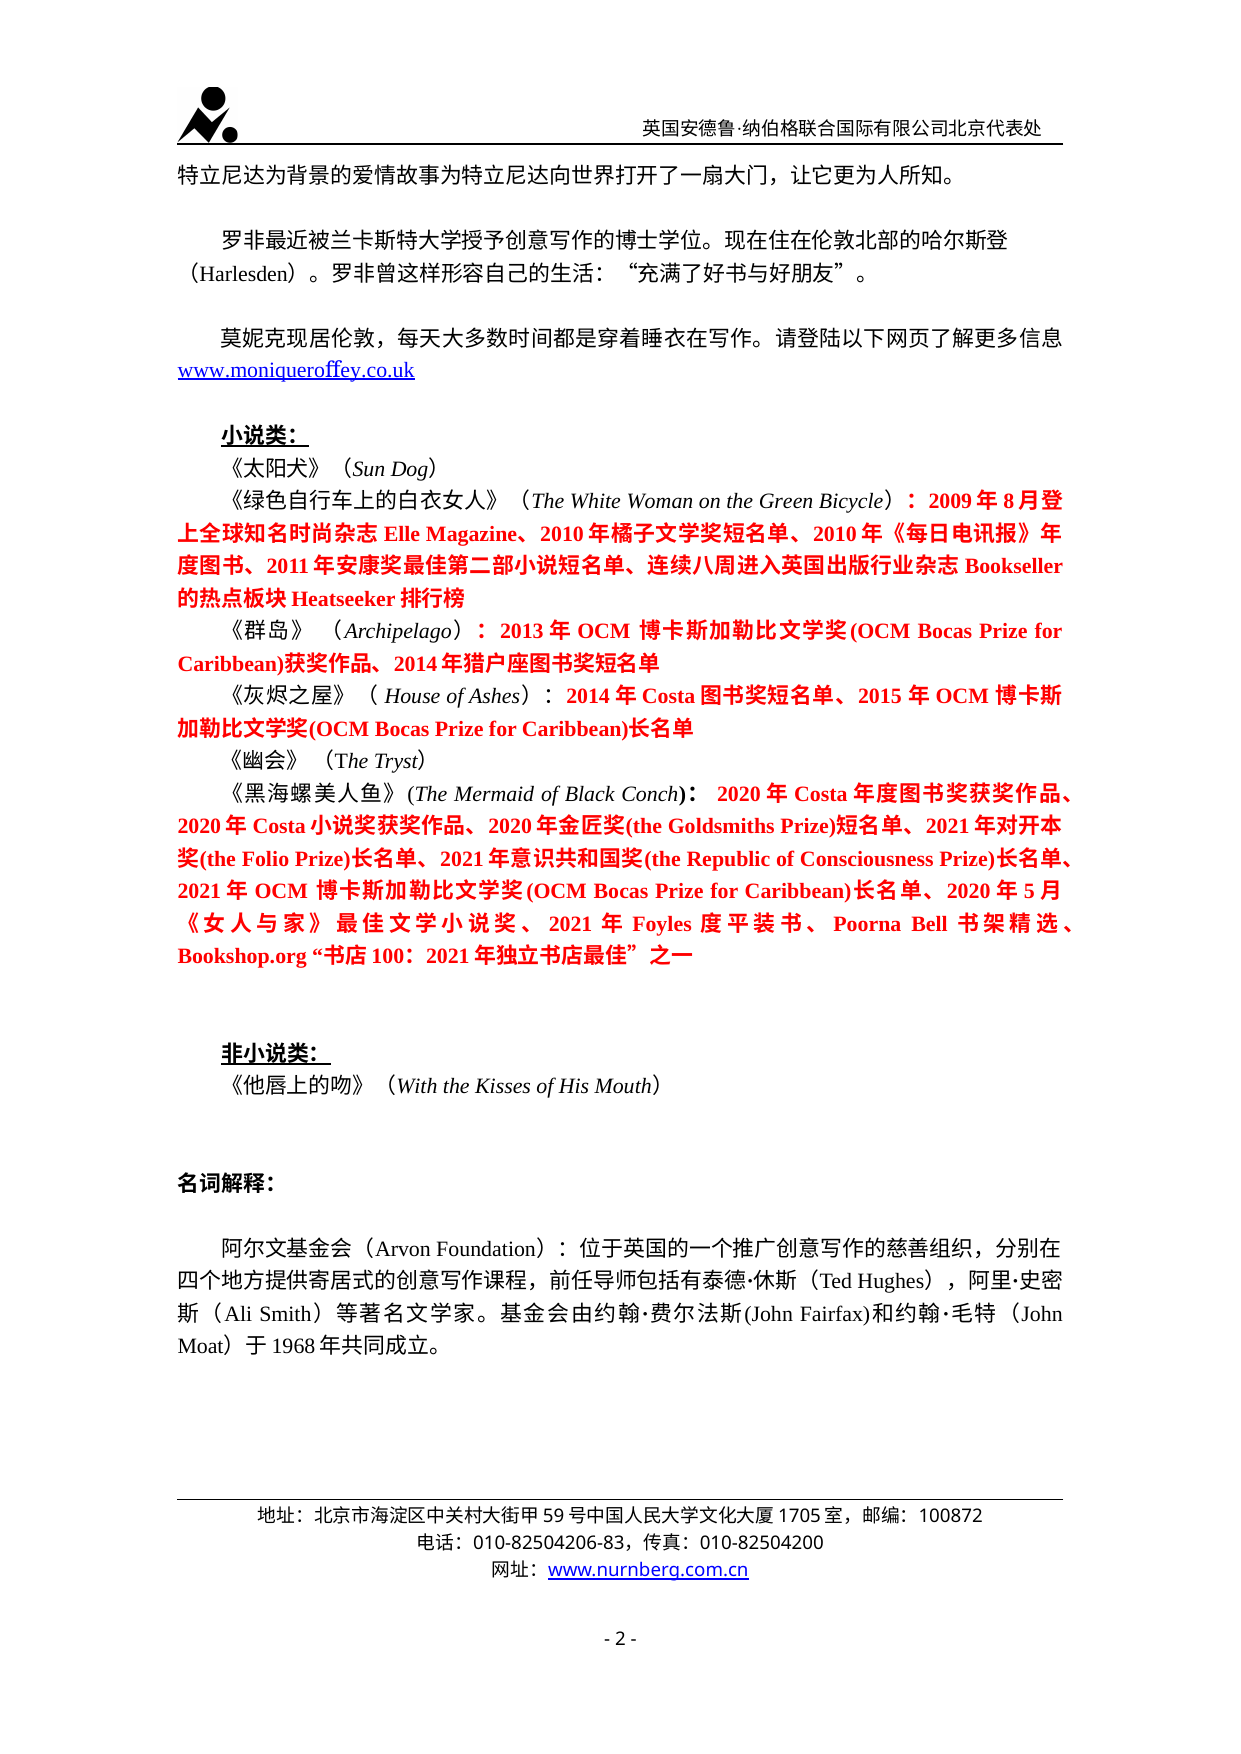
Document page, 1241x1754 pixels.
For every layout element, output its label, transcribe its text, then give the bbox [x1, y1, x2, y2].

text 罗非最近被兰卡斯特大学授予创意写作的博士学位。现在住在伦敦北部的哈尔斯登（Harlesden）。罗非曾这样形容自己的生活：“充满了好书与好朋友”。 [177, 223, 1063, 288]
text 《太阳犬》（Sun Dog） [177, 450, 1063, 483]
text 名词解释： [177, 1165, 1063, 1198]
text 《幽会》 （The Tryst） [177, 743, 1063, 775]
text 莫妮克现居伦敦，每天大多数时间都是穿着睡衣在写作。请登陆以下网页了解更多信息www.moniqueroﬀey.co.uk [177, 320, 1063, 385]
text 《绿色自行车上的白衣女人》（The White Woman on the Green Bicycle）：2009年8月登上全球知名时尚杂志Elle Magazine、2010年橘子文学奖短名单、2010年《每日电讯报》年度图书、2011年安康奖最佳第二部小说短名单、连续八周进入英国出版行业杂志Bookseller的热点板块Heatseeker排行榜 [177, 483, 1063, 613]
text 《群岛》 （Archipelago）：2013年OCM 博卡斯加勒比文学奖(OCM Bocas Prize for Caribbean)获奖作品、2014年猎户座图书奖短名单 [177, 613, 1063, 678]
text 2009年，罗非出版了自己的第二部作品《绿单车上的白种女人》（The White Woman On The Green Bicycle），这部以特立尼达为背景的爱情故事为特立尼达向世界打开了一扇大门，让它更为人所知。 [177, 158, 1063, 190]
text 小说类： [177, 418, 1063, 450]
text 阿尔文基金会（Arvon Foundation）：位于英国的一个推广创意写作的慈善组织，分别在四个地方提供寄居式的创意写作课程，前任导师包括有泰德·休斯（Ted Hughes），阿里·史密斯（Ali Smith）等著名文学家。基金会由约翰·费尔法斯(John Fairfax)和约翰·毛特（John Moat）于1968年共同成立。 [177, 1230, 1063, 1360]
picture [177, 87, 238, 143]
text 《灰烬之屋》（ House of Ashes）：2014年Costa图书奖短名单、2015 年OCM 博卡斯加勒比文学奖(OCM Bocas Prize for Caribbean)长名单 [177, 678, 1063, 743]
text 《黑海螺美人鱼》(The Mermaid of Black Conch)： 2020年Costa年度图书奖获奖作品、2020年Costa小说奖获奖作品、2020年金匠奖(the Goldsmiths Prize)短名单、2021年对开本奖(the Folio Prize)长名单、2021年意识共和国奖(the Republic of Consciousness Prize)长名单、2021年OCM 博卡斯加勒比文学奖(OCM Bocas Prize for Caribbean)长名单、2020年5月《女人与家》最佳文学小说奖、2021年Foyles度平装书、Poorna Bell书架精选、Bookshop.org “书店100：2021年独立书店最佳”之一 [177, 775, 1063, 970]
text 非小说类： [177, 1035, 1063, 1068]
text 《他唇上的吻》（With the Kisses of His Mouth） [177, 1068, 1063, 1100]
